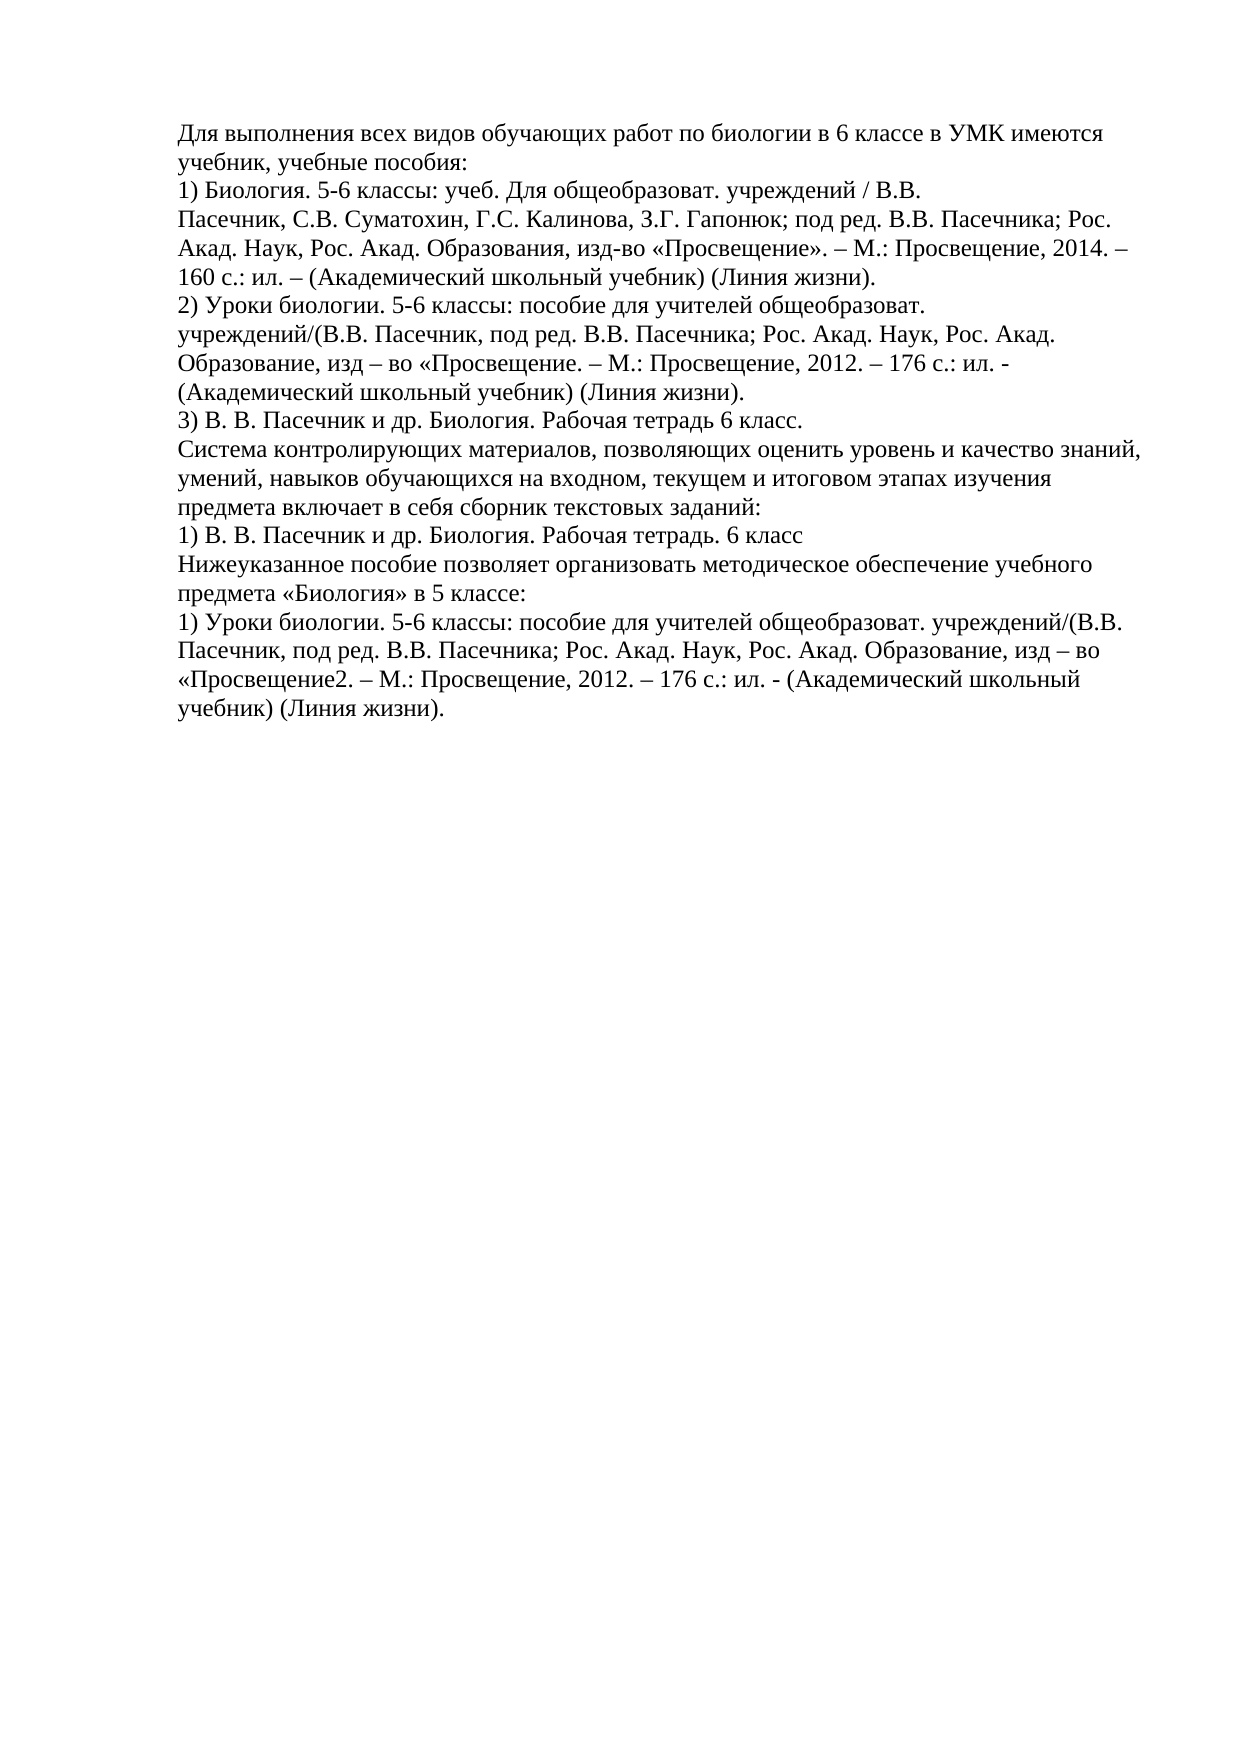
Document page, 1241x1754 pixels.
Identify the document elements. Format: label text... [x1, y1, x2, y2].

text 1) Уроки биологии. 5-6 классы: пособие для учителей общеобразоват. учреждений/(В.В. Пасечник, под ред. В.В. Пасечника; Рос. Акад. Наук, Рос. Акад. Образование, изд – во «Просвещение2. – М.: Просвещение, 2012. – 176 с.: ил. - (Академический школьный учебник) (Линия жизни). [177, 607, 1152, 722]
text 2) Уроки биологии. 5-6 классы: пособие для учителей общеобразоват. [177, 291, 1152, 319]
text 1) В. В. Пасечник и др. Биология. Рабочая тетрадь. 6 класс [177, 521, 1152, 549]
text Система контролирующих материалов, позволяющих оценить уровень и качество знаний, умений, навыков обучающихся на входном, текущем и итоговом этапах изучения предмета включает в себя сборник текстовых заданий: [177, 434, 1152, 521]
text Пасечник, С.В. Суматохин, Г.С. Калинова, З.Г. Гапонюк; под ред. В.В. Пасечника; Рос. Акад. Наук, Рос. Акад. Образования, изд-во «Просвещение». – М.: Просвещение, 2014. – 160 с.: ил. – (Академический школьный учебник) (Линия жизни). [177, 204, 1152, 291]
text учреждений/(В.В. Пасечник, под ред. В.В. Пасечника; Рос. Акад. Наук, Рос. Акад. Образование, изд – во «Просвещение. – М.: Просвещение, 2012. – 176 с.: ил. - (Академический школьный учебник) (Линия жизни). [177, 319, 1152, 406]
text 1) Биология. 5-6 классы: учеб. Для общеобразоват. учреждений / В.В. [177, 176, 1152, 204]
text Для выполнения всех видов обучающих работ по биологии в 6 классе в УМК имеются учебник, учебные пособия: [177, 118, 1152, 176]
text 3) В. В. Пасечник и др. Биология. Рабочая тетрадь 6 класс. [177, 406, 1152, 434]
text Нижеуказанное пособие позволяет организовать методическое обеспечение учебного предмета «Биология» в 5 классе: [177, 549, 1152, 607]
